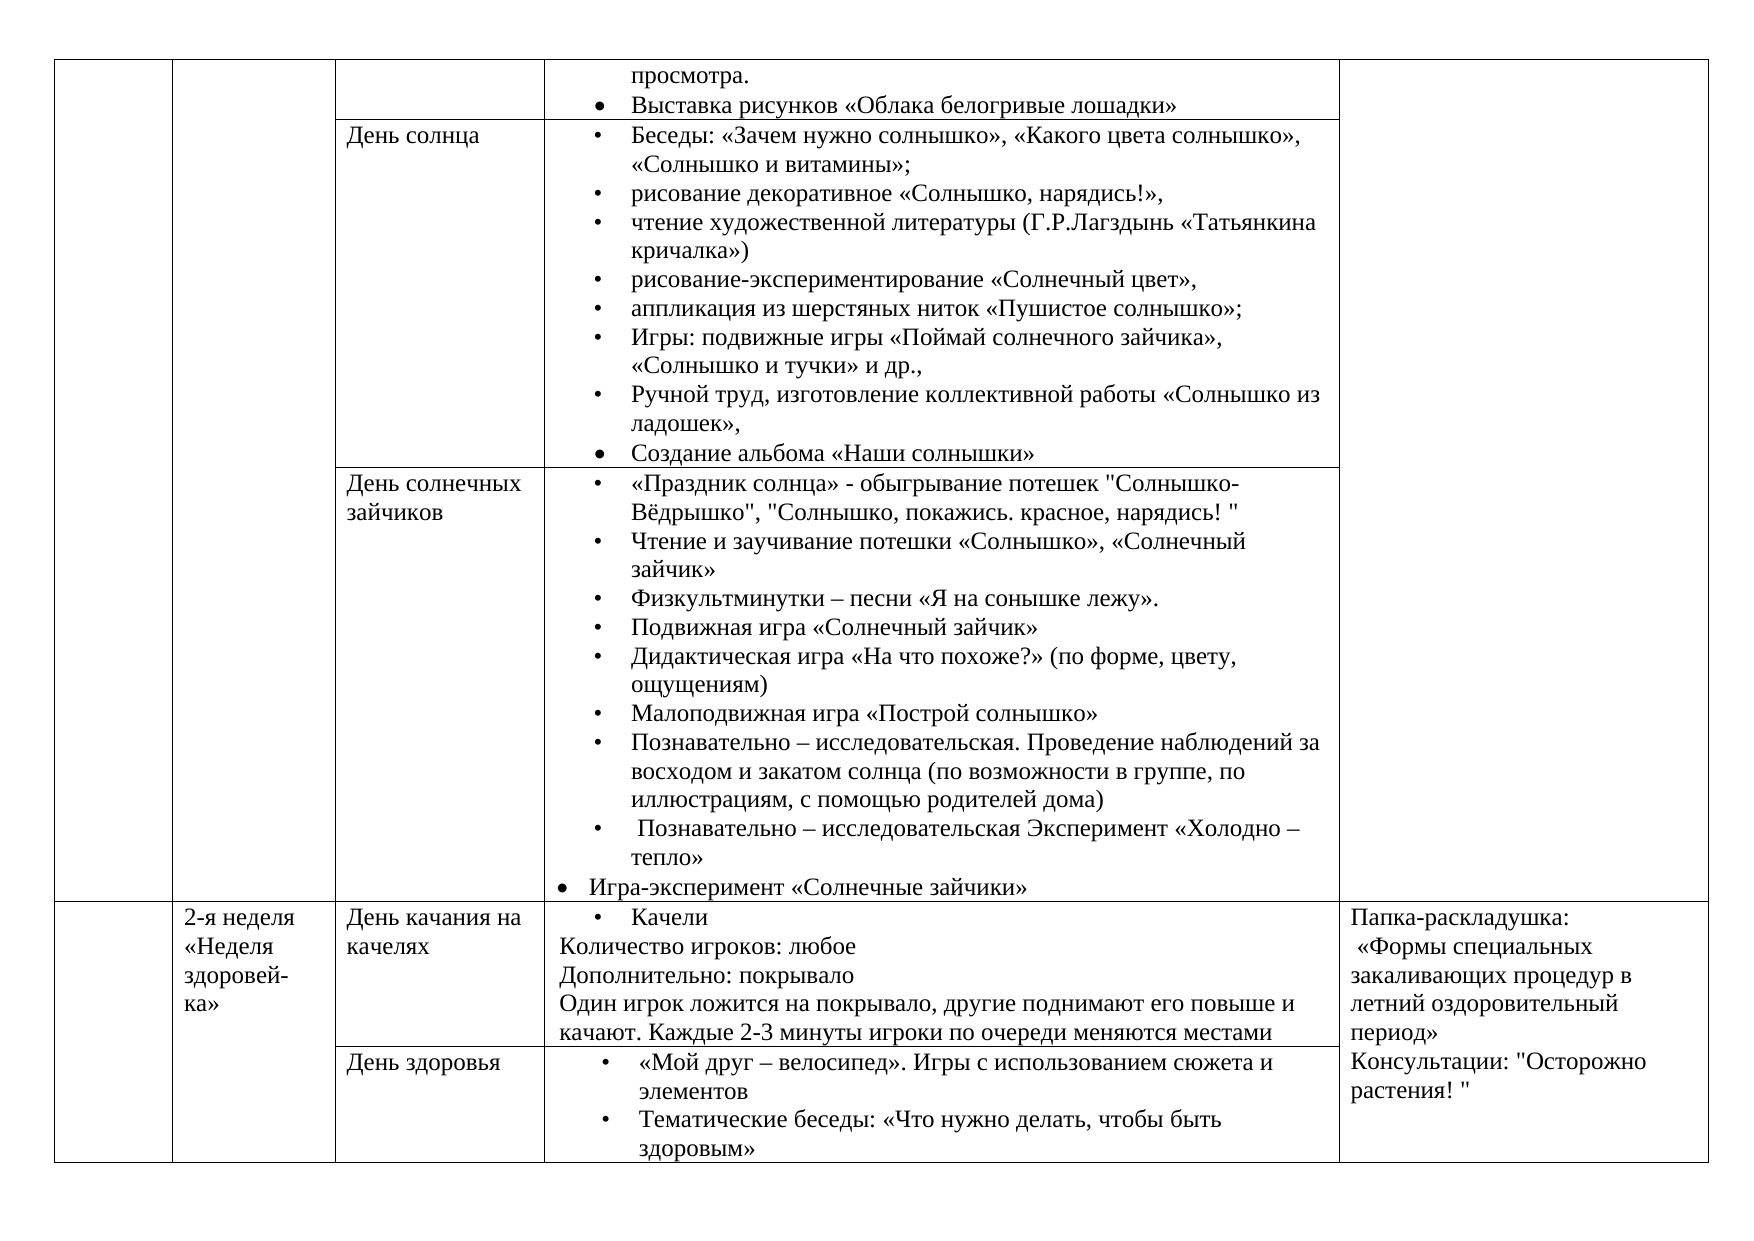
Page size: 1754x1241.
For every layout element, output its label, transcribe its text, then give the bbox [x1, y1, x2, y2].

table_cell Беседы: «Зачем нужно солнышко», «Какого цвета солнышко», «Солнышко и витамины»; рисование декоративное «Солнышко, нарядись!», чтение художественной литературы (Г.Р.Лагздынь «Татьянкина кричалка») рисование-экспериментирование «Солнечный цвет», аппликация из шерстяных ниток «Пушистое солнышко»; Игры: подвижные игры «Поймай солнечного зайчика», «Солнышко и тучки» и др., Ручной труд, изготовление коллективной работы «Солнышко из ладошек», Создание альбома «Наши солнышки» [545, 120, 1339, 467]
table_cell Качели Количество игроков: любое Дополнительно: покрывало Один игрок ложится на покрывало, другие поднимают его повыше и качают. Каждые 2-3 минуты игроки по очереди меняются местами [545, 902, 1339, 1046]
table_cell День солнца [336, 120, 544, 467]
table_cell «Праздник солнца» - обыгрывание потешек "Солнышко-Вёдрышко", "Солнышко, покажись. красное, нарядись! " Чтение и заучивание потешки «Солнышко», «Солнечный зайчик» Физкультминутки – песни «Я на сонышке лежу». Подвижная игра «Солнечный зайчик» Дидактическая игра «На что похоже?» (по форме, цвету, ощущениям) Малоподвижная игра «Построй солнышко» Познавательно – исследовательская. Проведение наблюдений за восходом и закатом солнца (по возможности в группе, по иллюстрациям, с помощью родителей дома) Познавательно – исследовательская Эксперимент «Холодно – тепло» Игра-эксперимент «Солнечные зайчики» [545, 468, 1339, 901]
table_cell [545, 60, 1339, 119]
table_cell Папка-раскладушка: «Формы специальных закаливающих процедур в летний оздоровительный период» Консультации: "Осторожно растения! " [1340, 902, 1708, 1162]
table_cell [55, 902, 172, 1162]
table_cell День качания на качелях [336, 902, 544, 1046]
table_cell День здоровья [336, 1047, 544, 1162]
table_cell 2-я неделя «Неделя здоровей-ка» [173, 902, 335, 1162]
table_cell День солнечных зайчиков [336, 468, 544, 901]
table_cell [336, 60, 544, 119]
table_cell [545, 1047, 1339, 1162]
